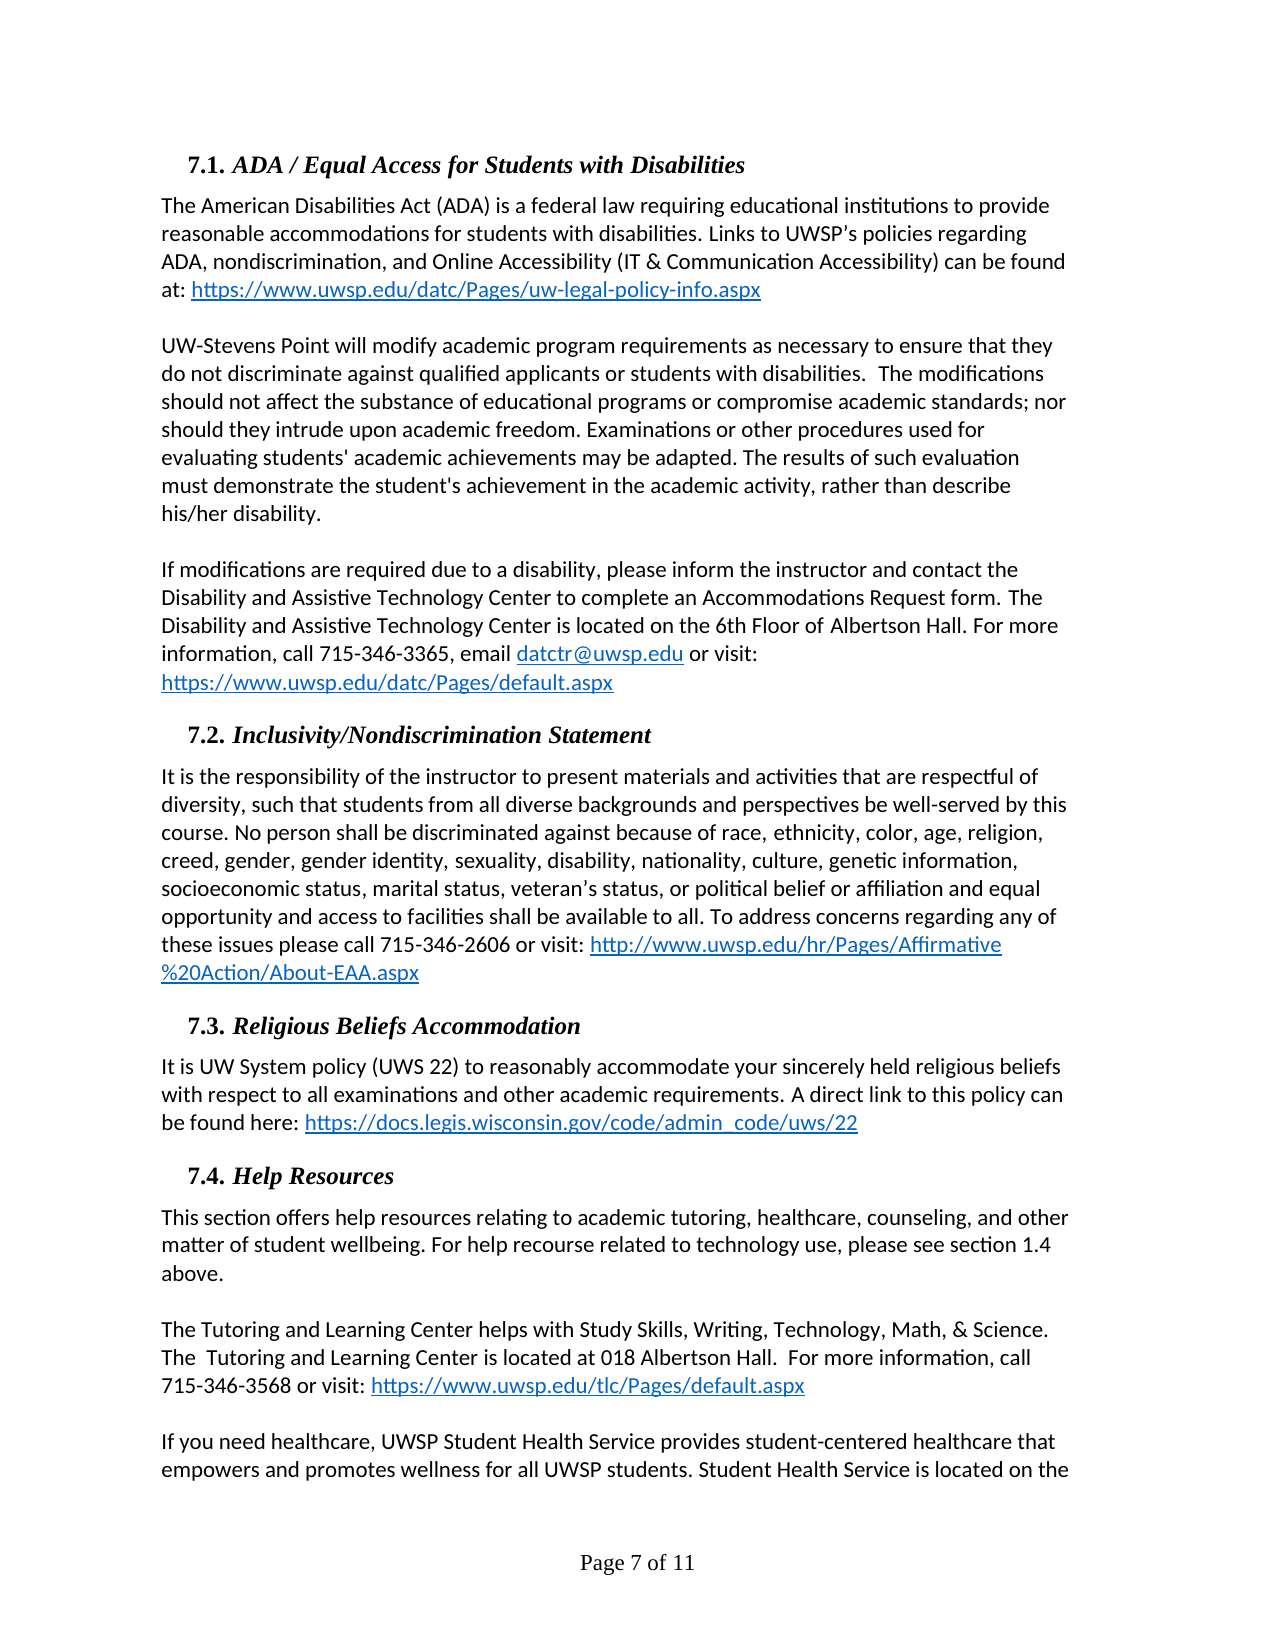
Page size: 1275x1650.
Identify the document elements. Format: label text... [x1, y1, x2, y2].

subtitle Help Resources [187, 1161, 1125, 1190]
table_header It is UW System policy (UWS 22) to reasonably accommodate your sincerely held religious beliefs with respect to all examinations and other academic requirements. A direct link to this policy can be found here: https://docs.legis.wisconsin.gov/code/admin_code/uws/22 [150, 1052, 1084, 1136]
subtitle Inclusivity/Nondiscrimination Statement [187, 721, 1125, 749]
table_header The American Disabilities Act (ADA) is a federal law requiring educational institutions to provide reasonable accommodations for students with disabilities. Links to UWSP’s policies regarding ADA, nondiscrimination, and Online Accessibility (IT & Communication Accessibility) can be found at: https://www.uwsp.edu/datc/Pages/uw-legal-policy-info.aspx UW-Stevens Point will modify academic program requirements as necessary to ensure that they do not discriminate against qualified applicants or students with disabilities. The modifications should not affect the substance of educational programs or compromise academic standards; nor should they intrude upon academic freedom. Examinations or other procedures used for evaluating students' academic achievements may be adapted. The results of such evaluation must demonstrate the student's achievement in the academic activity, rather than describe his/her disability. If modifications are required due to a disability, please inform the instructor and contact the Disability and Assistive Technology Center to complete an Accommodations Request form. The Disability and Assistive Technology Center is located on the 6th Floor of Albertson Hall. For more information, call 715-346-3365, email datctr@uwsp.edu or visit: https://www.uwsp.edu/datc/Pages/default.aspx [150, 191, 1084, 696]
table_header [150, 1203, 1084, 1483]
subtitle Religious Beliefs Accommodation [187, 1011, 1125, 1040]
table_header It is the responsibility of the instructor to present materials and activities that are respectful of diversity, such that students from all diverse backgrounds and perspectives be well-served by this course. No person shall be discriminated against because of race, ethnicity, color, age, religion, creed, gender, gender identity, sexuality, disability, nationality, culture, genetic information, socioeconomic status, marital status, veteran’s status, or political belief or affiliation and equal opportunity and access to facilities shall be available to all. To address concerns regarding any of these issues please call 715-346-2606 or visit: http://www.uwsp.edu/hr/Pages/Affirmative%20Action/About-EAA.aspx [150, 762, 1084, 986]
subtitle ADA / Equal Access for Students with Disabilities [187, 150, 1125, 179]
